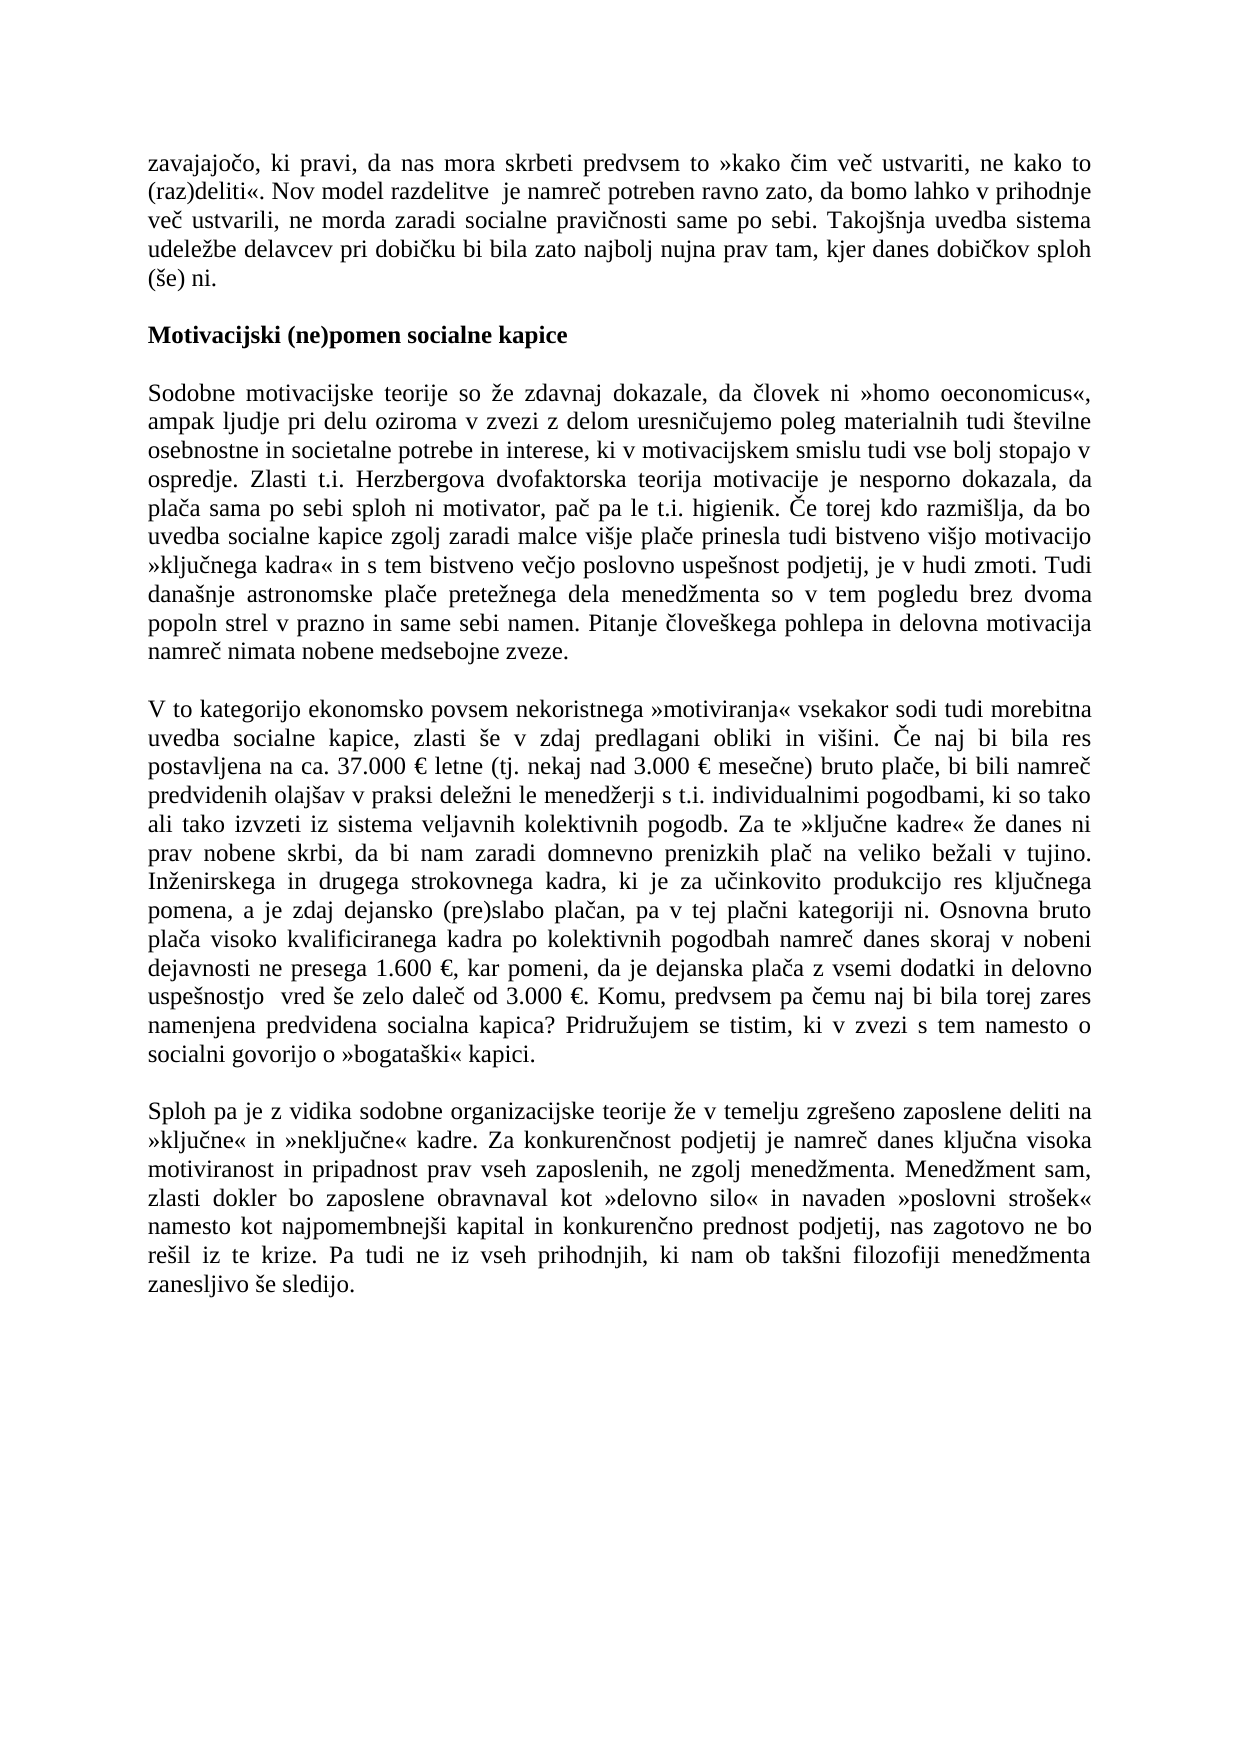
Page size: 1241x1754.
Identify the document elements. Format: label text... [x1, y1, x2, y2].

text Sodobne motivacijske teorije so že zdavnaj dokazale, da človek ni »homo oeconomicus«, ampak ljudje pri delu oziroma v zvezi z delom uresničujemo poleg materialnih tudi številne osebnostne in societalne potrebe in interese, ki v motivacijskem smislu tudi vse bolj stopajo v ospredje. Zlasti t.i. Herzbergova dvofaktorska teorija motivacije je nesporno dokazala, da plača sama po sebi sploh ni motivator, pač pa le t.i. higienik. Če torej kdo razmišlja, da bo uvedba socialne kapice zgolj zaradi malce višje plače prinesla tudi bistveno višjo motivacijo »ključnega kadra« in s tem bistveno večjo poslovno uspešnost podjetij, je v hudi zmoti. Tudi današnje astronomske plače pretežnega dela menedžmenta so v tem pogledu brez dvoma popoln strel v prazno in same sebi namen. Pitanje človeškega pohlepa in delovna motivacija namreč nimata nobene medsebojne zveze. [148, 378, 1093, 665]
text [148, 148, 1093, 291]
text Sploh pa je z vidika sodobne organizacijske teorije že v temelju zgrešeno zaposlene deliti na »ključne« in »neključne« kadre. Za konkurenčnost podjetij je namreč danes ključna visoka motiviranost in pripadnost prav vseh zaposlenih, ne zgolj menedžmenta. Menedžment sam, zlasti dokler bo zaposlene obravnaval kot »delovno silo« in navaden »poslovni strošek« namesto kot najpomembnejši kapital in konkurenčno prednost podjetij, nas zagotovo ne bo rešil iz te krize. Pa tudi ne iz vseh prihodnjih, ki nam ob takšni filozofiji menedžmenta zanesljivo še sledijo. [148, 1096, 1093, 1298]
text Motivacijski (ne)pomen socialne kapice [148, 320, 1093, 349]
text V to kategorijo ekonomsko povsem nekoristnega »motiviranja« vsekakor sodi tudi morebitna uvedba socialne kapice, zlasti še v zdaj predlagani obliki in višini. Če naj bi bila res postavljena na ca. 37.000 € letne (tj. nekaj nad 3.000 € mesečne) bruto plače, bi bili namreč predvidenih olajšav v praksi deležni le menedžerji s t.i. individualnimi pogodbami, ki so tako ali tako izvzeti iz sistema veljavnih kolektivnih pogodb. Za te »ključne kadre« že danes ni prav nobene skrbi, da bi nam zaradi domnevno prenizkih plač na veliko bežali v tujino. Inženirskega in drugega strokovnega kadra, ki je za učinkovito produkcijo res ključnega pomena, a je zdaj dejansko (pre)slabo plačan, pa v tej plačni kategoriji ni. Osnovna bruto plača visoko kvalificiranega kadra po kolektivnih pogodbah namreč danes skoraj v nobeni dejavnosti ne presega 1.600 €, kar pomeni, da je dejanska plača z vsemi dodatki in delovno uspešnostjo vred še zelo daleč od 3.000 €. Komu, predvsem pa čemu naj bi bila torej zares namenjena predvidena socialna kapica? Pridružujem se tistim, ki v zvezi s tem namesto o socialni govorijo o »bogataški« kapici. [148, 694, 1093, 1068]
